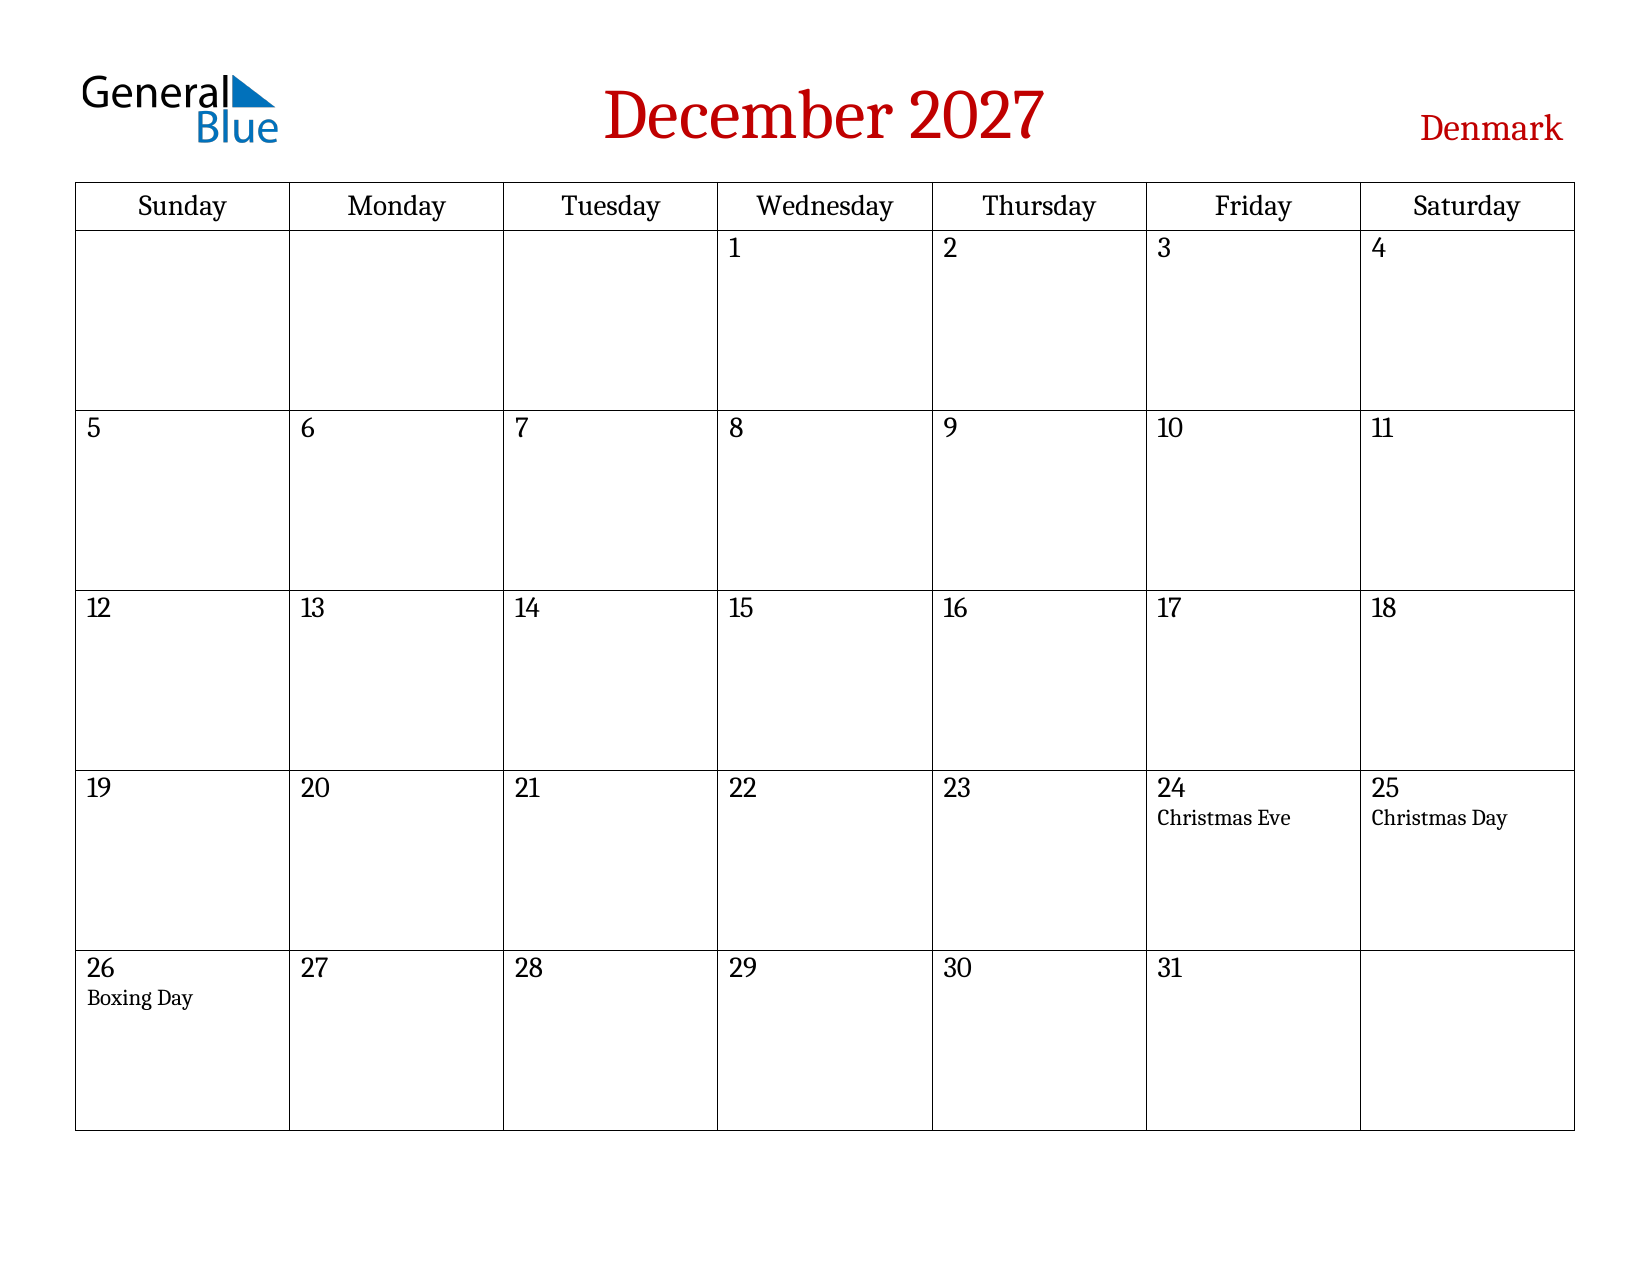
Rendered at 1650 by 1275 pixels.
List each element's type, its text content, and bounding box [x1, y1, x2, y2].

table_cell [718, 445, 932, 590]
table_cell 30 [933, 951, 1146, 985]
table_cell [504, 805, 717, 950]
table_cell [933, 265, 1146, 410]
table_cell [76, 805, 289, 950]
table_header [76, 75, 503, 182]
table_cell 14 [504, 591, 717, 625]
table_cell [504, 625, 717, 770]
table_cell [504, 231, 717, 264]
table_cell [933, 985, 1146, 1130]
table_cell [718, 805, 932, 950]
table_cell [718, 265, 932, 410]
table_cell [933, 625, 1146, 770]
table_cell [290, 985, 503, 1130]
table_cell 7 [504, 411, 717, 444]
table_cell 12 [76, 591, 289, 625]
table_cell 22 [718, 771, 932, 805]
table_cell 23 [933, 771, 1146, 805]
table_cell Thursday [933, 183, 1146, 230]
table_cell [76, 445, 289, 590]
table_cell 8 [718, 411, 932, 444]
table_cell [290, 265, 503, 410]
table_cell [290, 445, 503, 590]
table_cell [1361, 265, 1574, 410]
table_cell [1361, 985, 1574, 1130]
table_cell [504, 445, 717, 590]
table_cell 11 [1361, 411, 1574, 444]
table_cell 26 [76, 951, 289, 985]
table_cell [504, 265, 717, 410]
table_cell [290, 805, 503, 950]
table_cell [76, 231, 289, 264]
table_cell 10 [1147, 411, 1360, 444]
table_cell Wednesday [718, 183, 932, 230]
table_cell Tuesday [504, 183, 717, 230]
table_cell 21 [504, 771, 717, 805]
table_cell Sunday [76, 183, 289, 230]
table_cell 19 [76, 771, 289, 805]
table_cell [290, 231, 503, 264]
table_cell [76, 265, 289, 410]
table_cell 6 [290, 411, 503, 444]
table_header Denmark [1146, 75, 1574, 182]
table_cell [933, 445, 1146, 590]
table_cell [1361, 625, 1574, 770]
table_header December 2027 [504, 75, 1146, 182]
table_cell 17 [1147, 591, 1360, 625]
table_cell Boxing Day [76, 985, 289, 1130]
table_cell [1147, 985, 1360, 1130]
table_cell [290, 625, 503, 770]
table_cell 5 [76, 411, 289, 444]
table_cell [1147, 265, 1360, 410]
table_cell [76, 625, 289, 770]
table_cell [1147, 445, 1360, 590]
table_cell 29 [718, 951, 932, 985]
table_cell 13 [290, 591, 503, 625]
table_cell 15 [718, 591, 932, 625]
table_cell [504, 985, 717, 1130]
table_cell 31 [1147, 951, 1360, 985]
table_cell [1147, 625, 1360, 770]
table_cell [1361, 445, 1574, 590]
table_cell Christmas Day [1361, 805, 1574, 950]
table_cell 3 [1147, 231, 1360, 264]
table_cell 27 [290, 951, 503, 985]
table_cell 20 [290, 771, 503, 805]
table_cell 18 [1361, 591, 1574, 625]
table_cell [933, 805, 1146, 950]
table_cell 28 [504, 951, 717, 985]
table_cell Christmas Eve [1147, 805, 1360, 950]
table_cell 16 [933, 591, 1146, 625]
picture [82, 75, 278, 143]
table_cell Saturday [1361, 183, 1574, 230]
table_cell 2 [933, 231, 1146, 264]
table_cell [718, 625, 932, 770]
table_cell 4 [1361, 231, 1574, 264]
table_cell [718, 985, 932, 1130]
table_cell Monday [290, 183, 503, 230]
table_cell [1361, 951, 1574, 985]
table_cell 9 [933, 411, 1146, 444]
table_cell 1 [718, 231, 932, 264]
table_cell Friday [1147, 183, 1360, 230]
table_cell 24 [1147, 771, 1360, 805]
table_cell 25 [1361, 771, 1574, 805]
